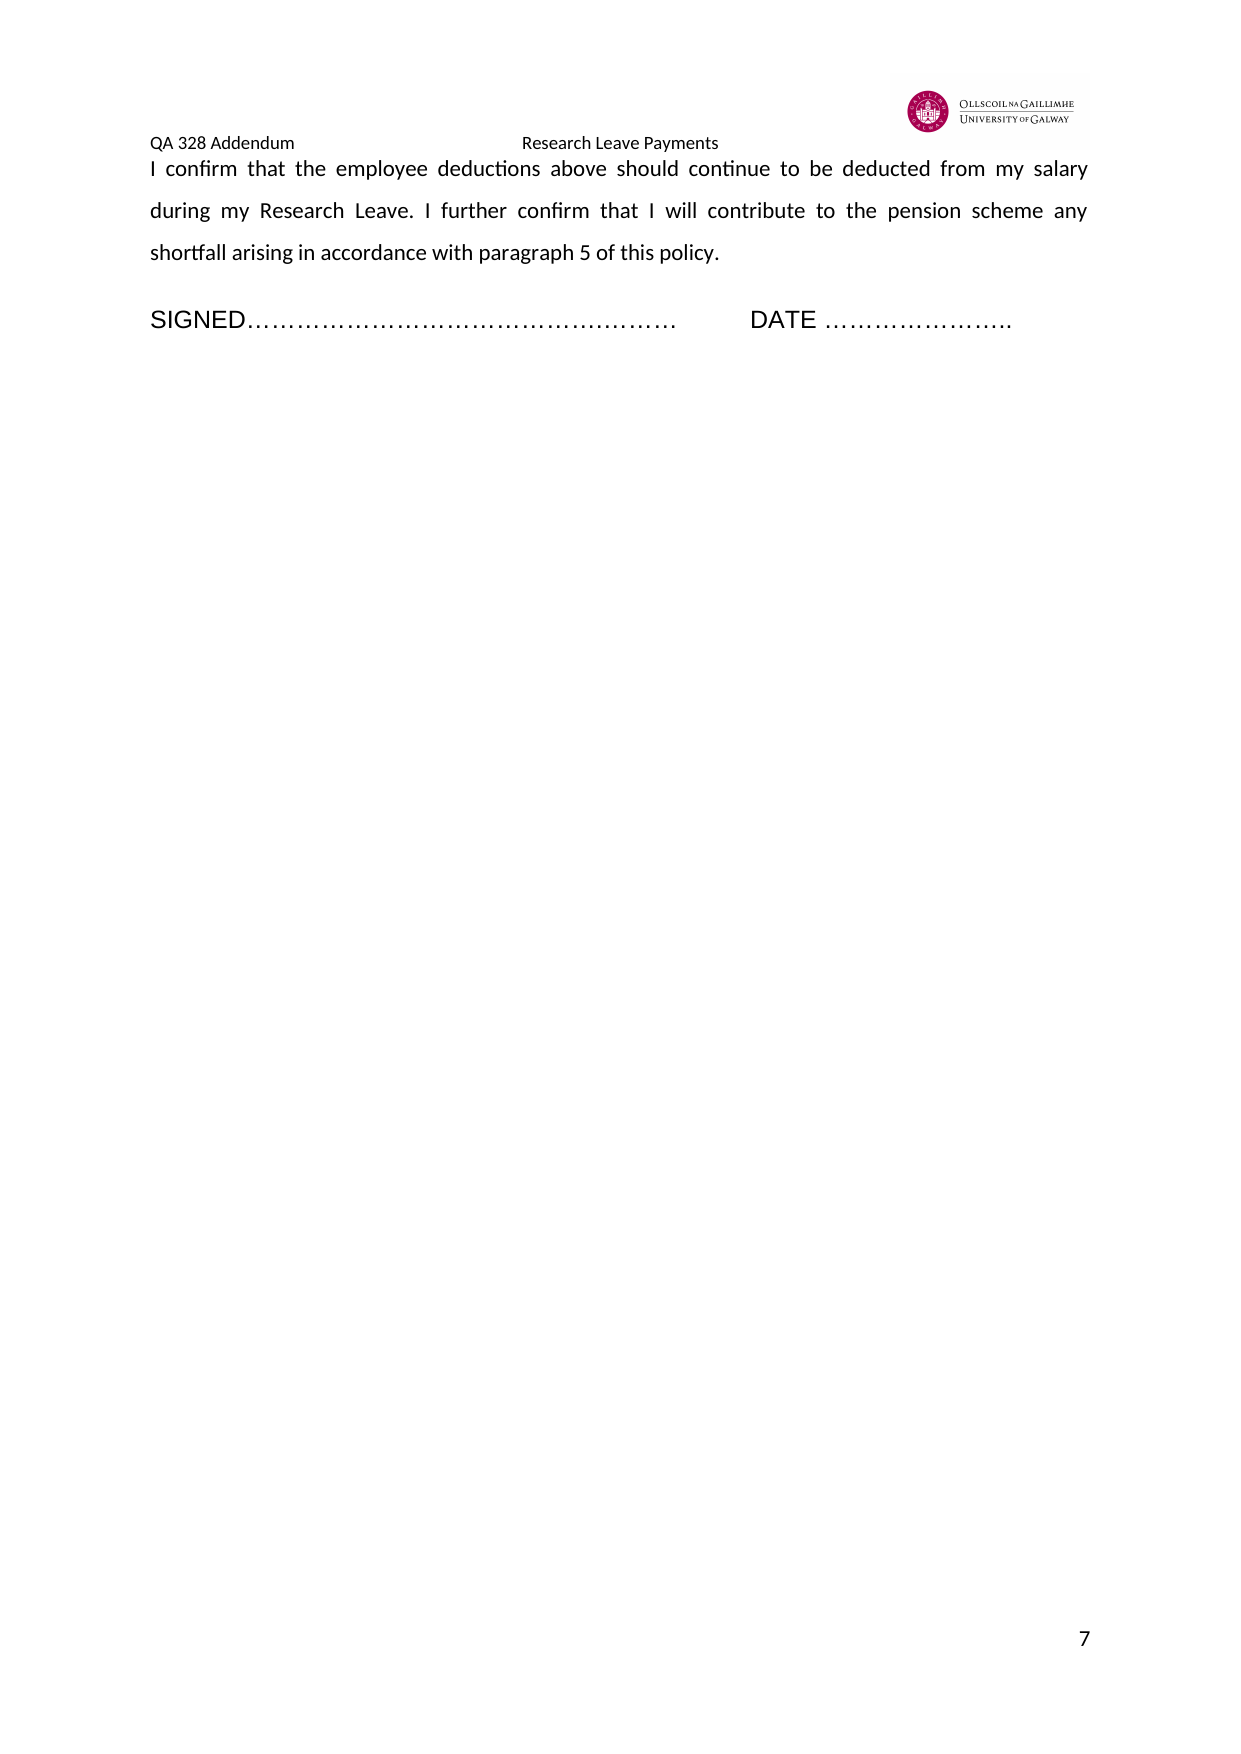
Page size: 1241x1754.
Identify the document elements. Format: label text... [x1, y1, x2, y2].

text SIGNED…………………………………….……… DATE ………………….. [150, 305, 1090, 334]
text I confirm that the employee deductions above should continue to be deducted from my salary during my Research Leave. I further confirm that I will contribute to the pension scheme any shortfall arising in accordance with paragraph 5 of this policy. [150, 154, 1090, 266]
picture [890, 73, 1091, 150]
